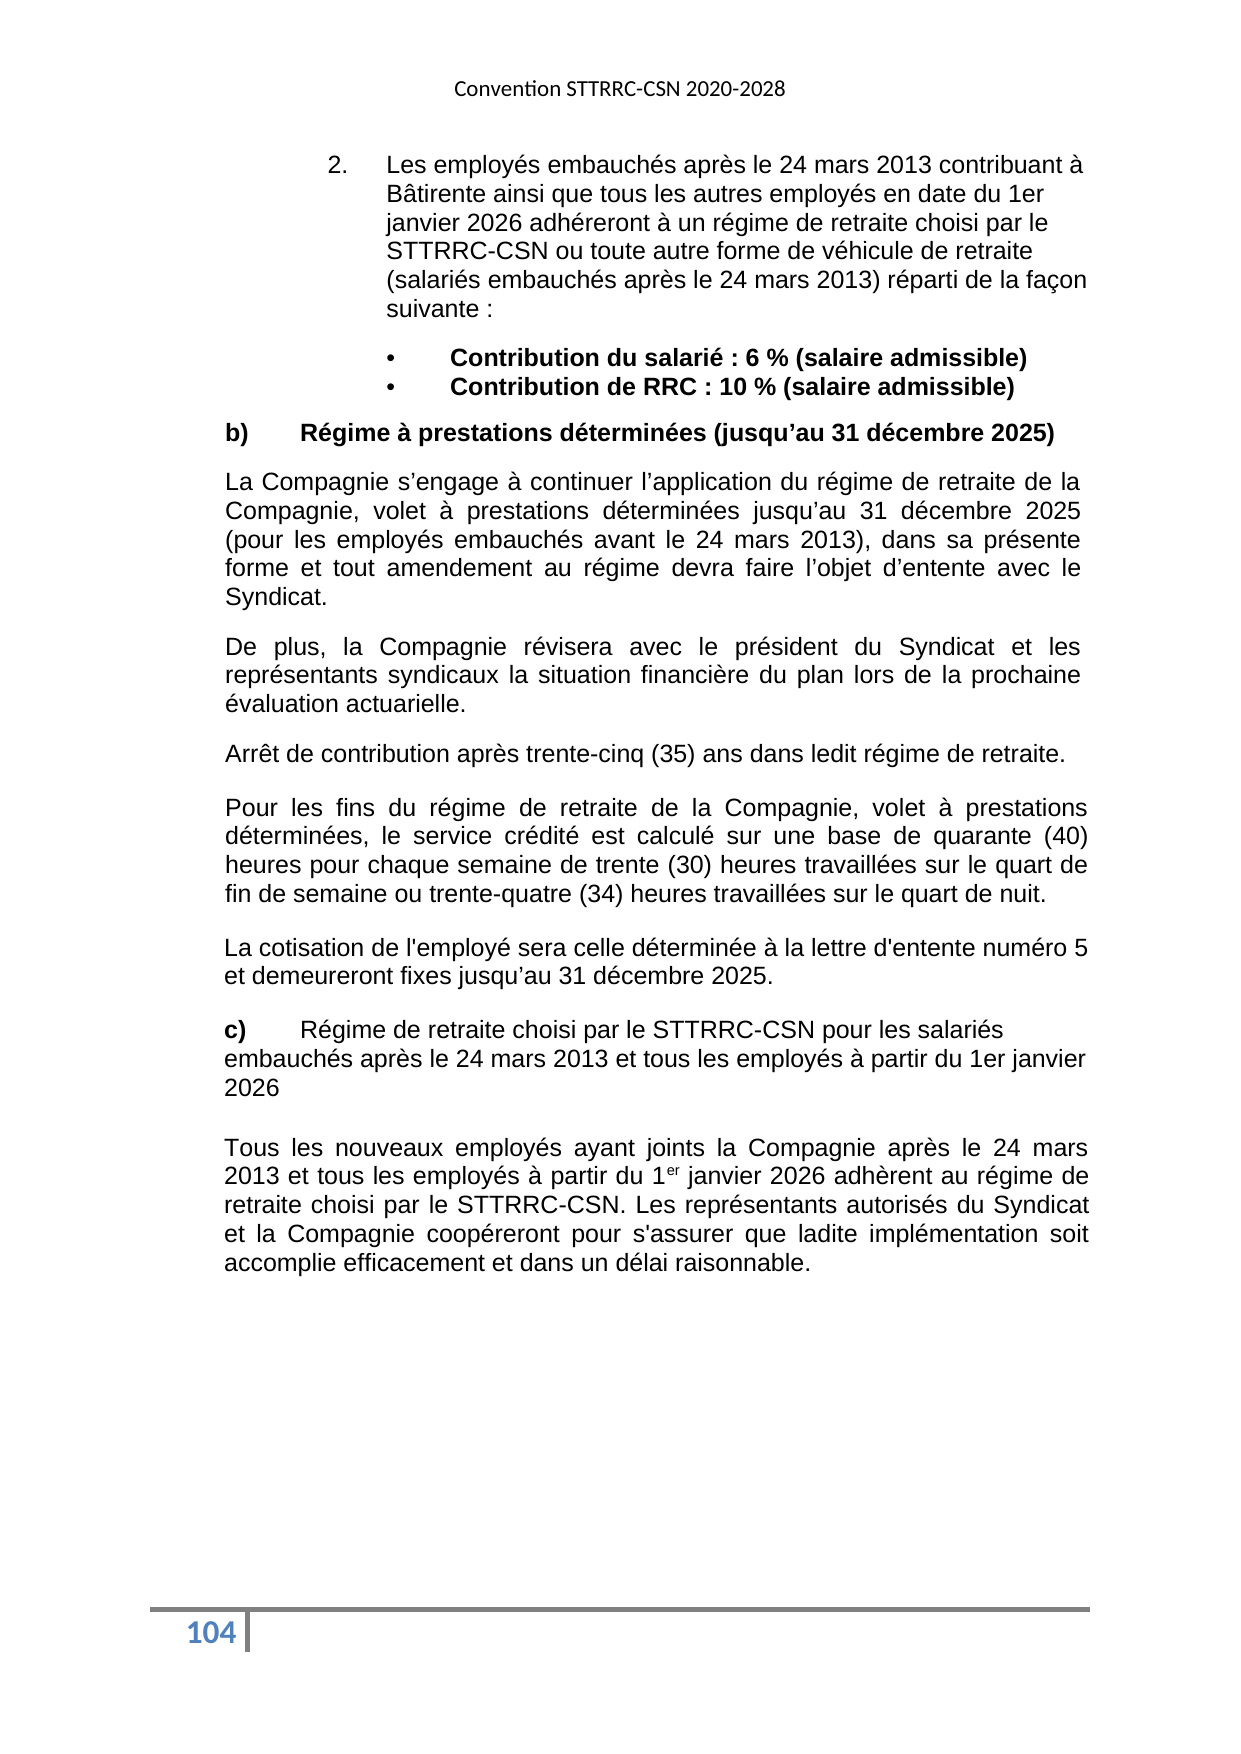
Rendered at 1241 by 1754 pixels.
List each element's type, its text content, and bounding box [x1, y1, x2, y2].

text Pour les fins du régime de retraite de la Compagnie, volet à prestations déterminées, le service crédité est calculé sur une base de quarante (40) heures pour chaque semaine de trente (30) heures travaillées sur le quart de fin de semaine ou trente-quatre (34) heures travaillées sur le quart de nuit. [225, 792, 1090, 907]
text b) Régime à prestations déterminées (jusqu’au 31 décembre 2025) [225, 417, 1090, 446]
text c) Régime de retraite choisi par le STTRRC-CSN pour les salariés embauchés après le 24 mars 2013 et tous les employés à partir du 1er janvier 2026 [224, 1015, 1090, 1101]
text La Compagnie s’engage à continuer l’application du régime de retraite de la Compagnie, volet à prestations déterminées jusqu’au 31 décembre 2025 (pour les employés embauchés avant le 24 mars 2013), dans sa présente forme et tout amendement au régime devra faire l’objet d’entente avec le Syndicat. [225, 467, 1082, 611]
text De plus, la Compagnie révisera avec le président du Syndicat et les représentants syndicaux la situation financière du plan lors de la prochaine évaluation actuarielle. [225, 632, 1082, 718]
text 2. Les employés embauchés après le 24 mars 2013 contribuant à Bâtirente ainsi que tous les autres employés en date du 1er janvier 2026 adhéreront à un régime de retraite choisi par le STTRRC-CSN ou toute autre forme de véhicule de retraite (salariés embauchés après le 24 mars 2013) réparti de la façon suivante : [327, 150, 1090, 322]
text Arrêt de contribution après trente-cinq (35) ans dans ledit régime de retraite. [225, 739, 1090, 767]
text La cotisation de l'employé sera celle déterminée à la lettre d'entente numéro 5 et demeureront fixes jusqu’au 31 décembre 2025. [224, 932, 1090, 990]
list Contribution de RRC : 10 % (salaire admissible) [150, 372, 1090, 401]
list Contribution du salarié : 6 % (salaire admissible) [150, 343, 1090, 372]
text Tous les nouveaux employés ayant joints la Compagnie après le 24 mars 2013 et tous les employés à partir du 1er janvier 2026 adhèrent au régime de retraite choisi par le STTRRC-CSN. Les représentants autorisés du Syndicat et la Compagnie coopéreront pour s'assurer que ladite implémentation soit accomplie efficacement et dans un délai raisonnable. [224, 1133, 1090, 1276]
